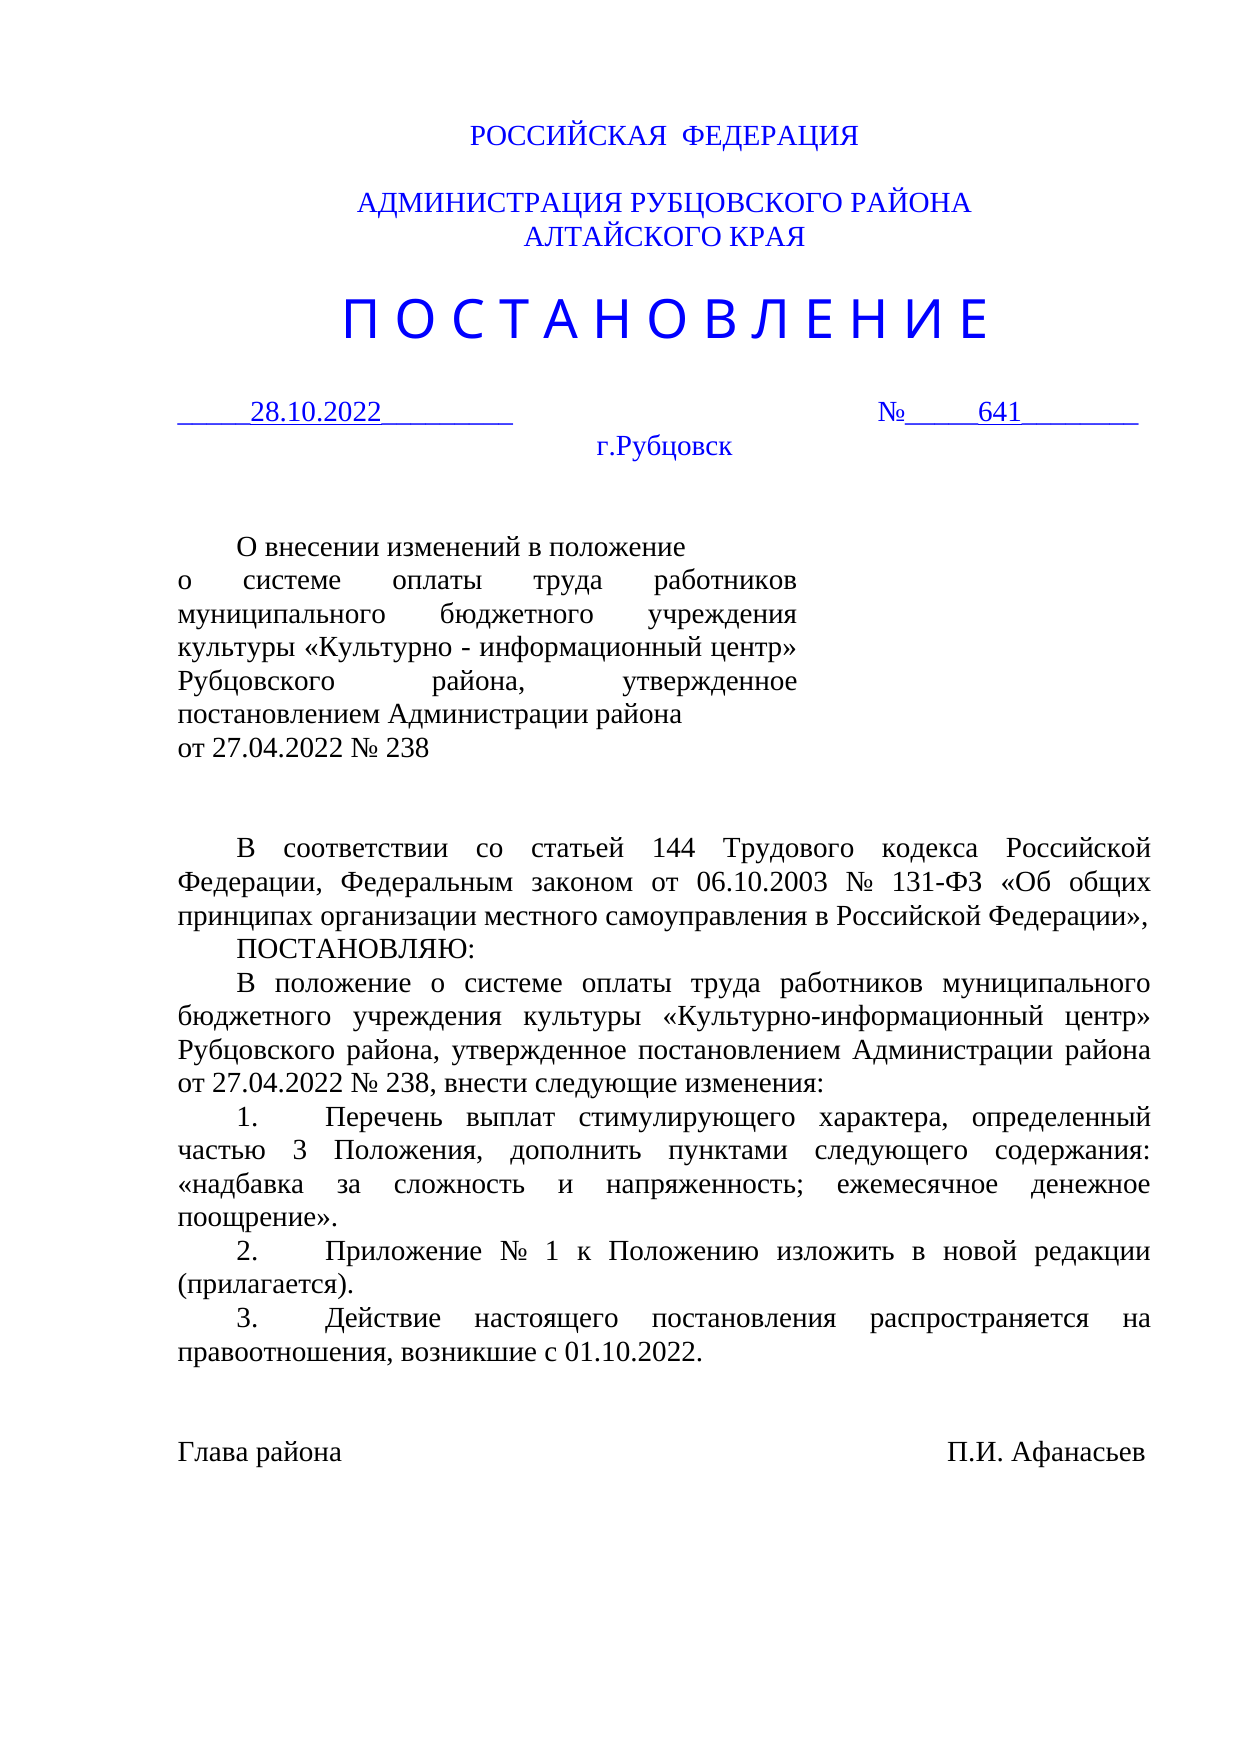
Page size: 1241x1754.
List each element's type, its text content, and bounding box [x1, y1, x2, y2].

text _____28.10.2022_________ №_____641________ [177, 394, 1152, 428]
text В положение о системе оплаты труда работников муниципального бюджетного учреждения культуры «Культурно-информационный центр» Рубцовского района, утвержденное постановлением Администрации района от 27.04.2022 № 238, внести следующие изменения: [177, 965, 1152, 1099]
text от 27.04.2022 № 238 [177, 730, 797, 763]
list Действие настоящего постановления распространяется на правоотношения, возникшие с 01.10.2022. [177, 1300, 1152, 1367]
text П О С Т А Н О В Л Е Н И Е [177, 281, 1152, 355]
text АДМИНИСТРАЦИЯ РУБЦОВСКОГО РАЙОНА [177, 185, 1152, 219]
text г.Рубцовск [177, 428, 1152, 462]
text о системе оплаты труда работников муниципального бюджетного учреждения культуры «Культурно - информационный центр» Рубцовского района, утвержденное постановлением Администрации района [177, 562, 797, 730]
list Приложение № 1 к Положению изложить в новой редакции (прилагается). [177, 1233, 1152, 1300]
list Перечень выплат стимулирующего характера, определенный частью 3 Положения, дополнить пунктами следующего содержания: «надбавка за сложность и напряженность; ежемесячное денежное поощрение». [177, 1099, 1152, 1233]
text ПОСТАНОВЛЯЮ: [177, 931, 1152, 965]
text О внесении изменений в положение [177, 529, 797, 562]
text В соответствии со статьей 144 Трудового кодекса Российской Федерации, Федеральным законом от 06.10.2003 № 131-ФЗ «Об общих принципах организации местного самоуправления в Российской Федерации», [177, 831, 1152, 931]
list Глава района П.И. Афанасьев [177, 1434, 1152, 1468]
text АЛТАЙСКОГО КРАЯ [177, 219, 1152, 252]
text РОССИЙСКАЯ ФЕДЕРАЦИЯ [177, 118, 1152, 152]
